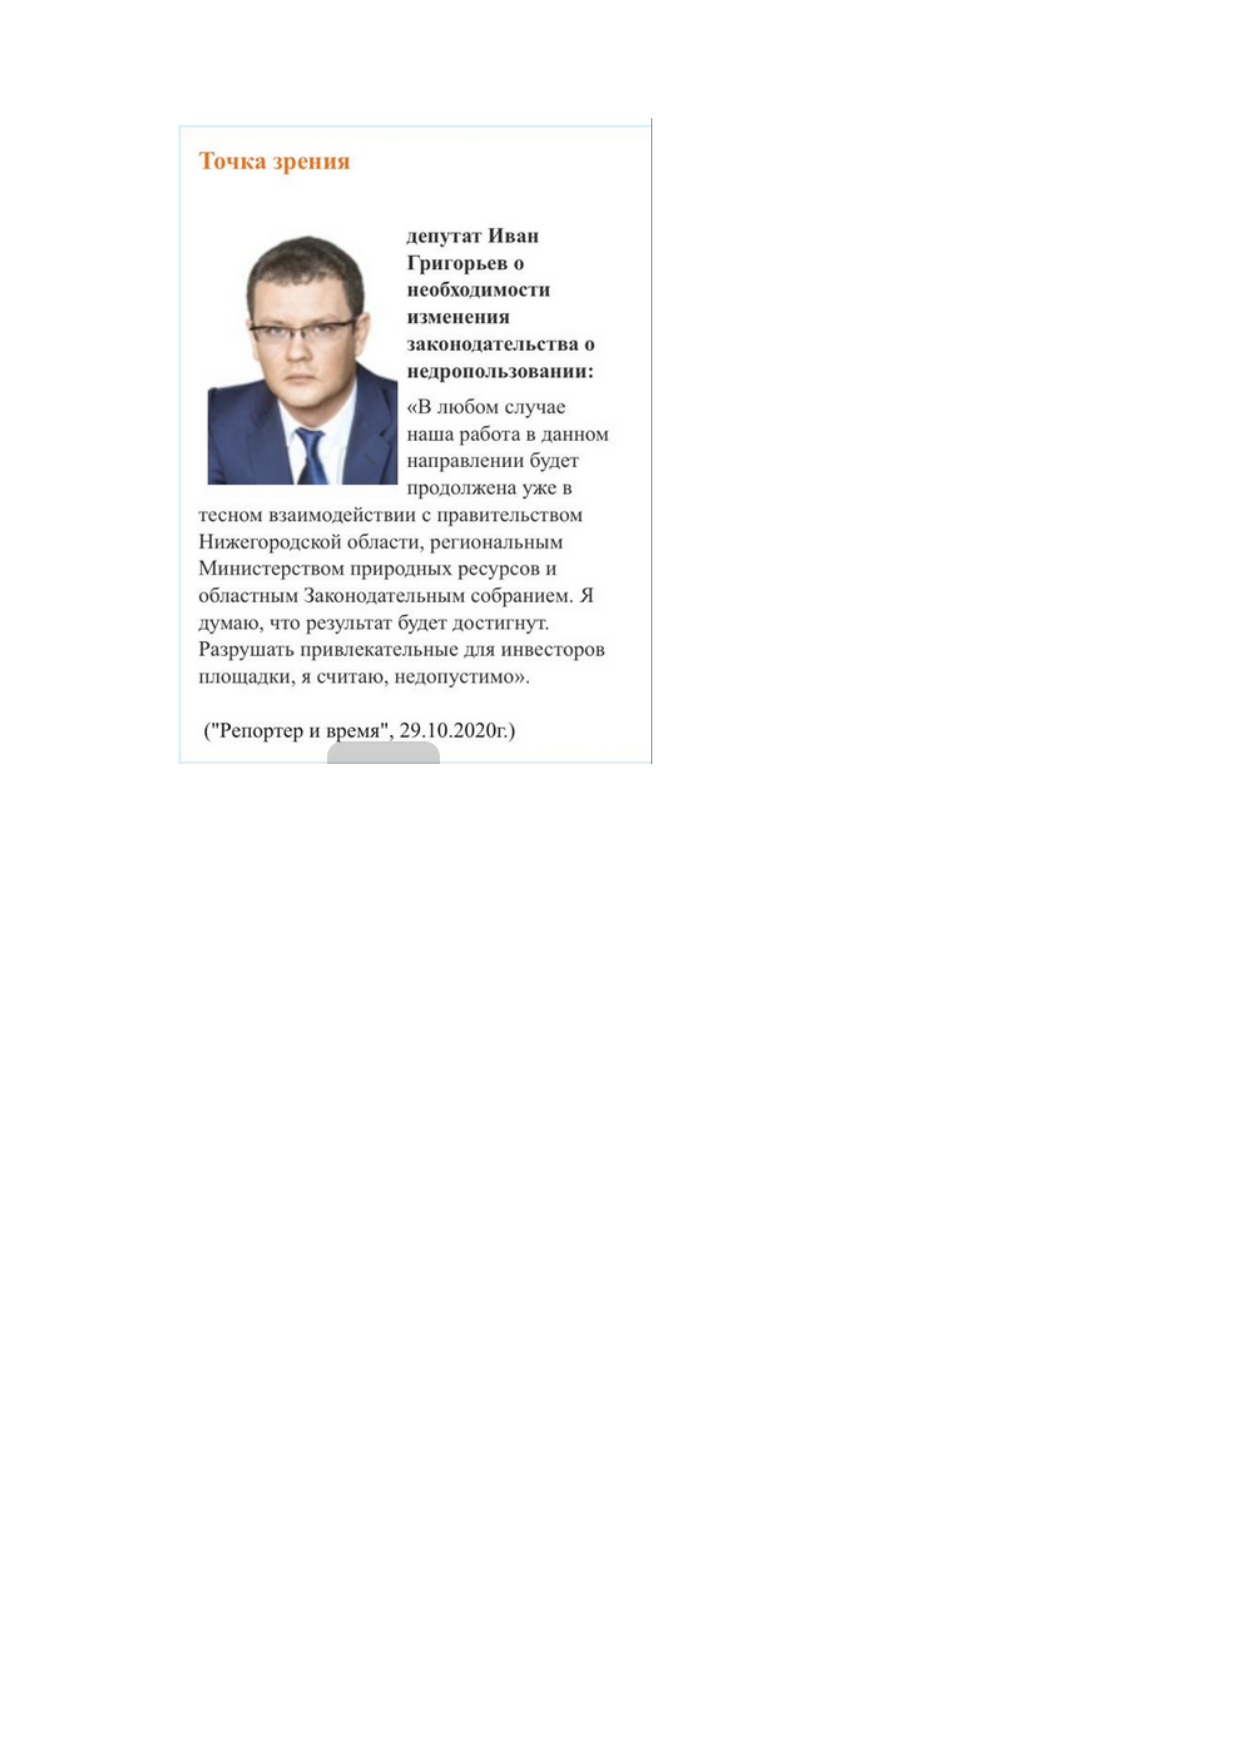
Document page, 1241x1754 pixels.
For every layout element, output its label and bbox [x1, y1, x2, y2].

picture [177, 118, 653, 764]
